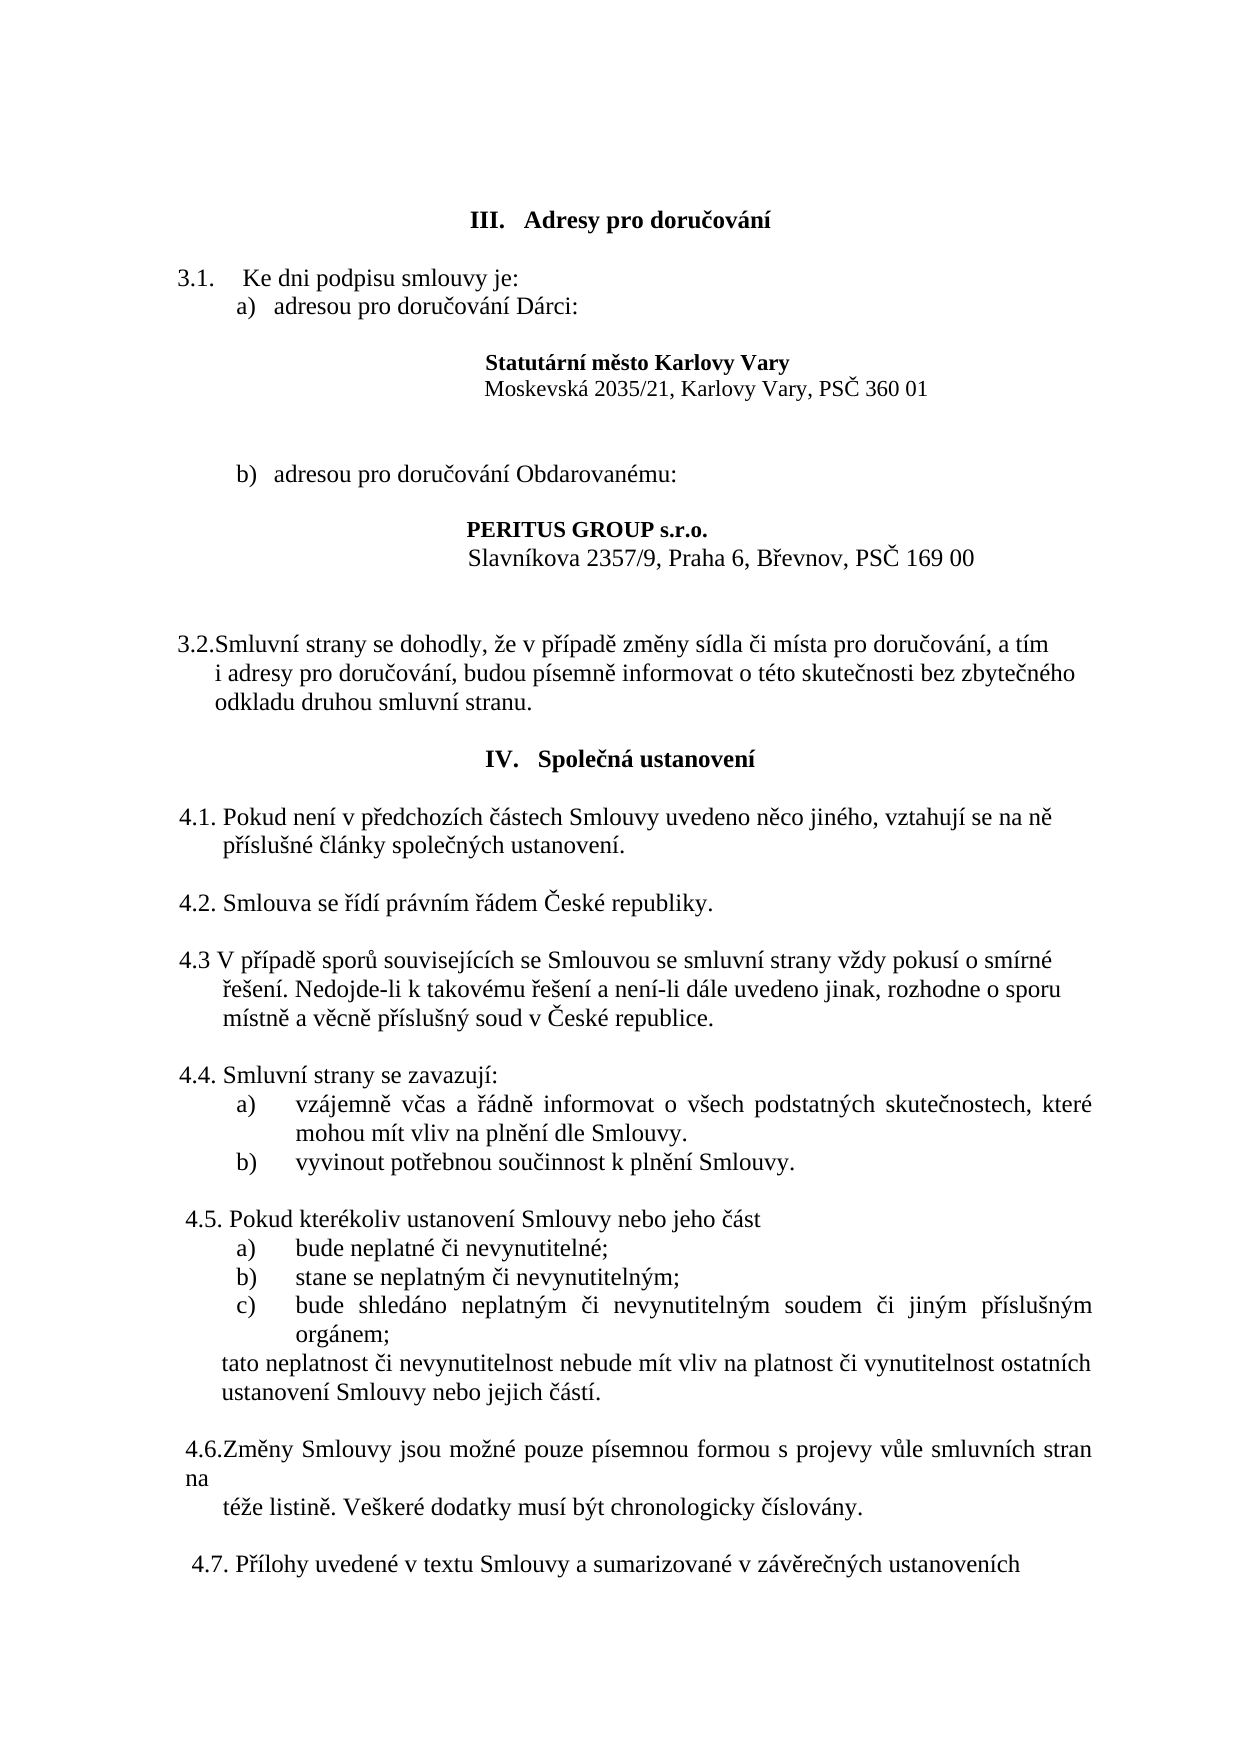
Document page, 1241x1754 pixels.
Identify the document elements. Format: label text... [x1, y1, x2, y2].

text 4.2. Smlouva se řídí právním řádem České republiky. [148, 888, 1093, 917]
list Ke dni podpisu smlouvy je: [177, 263, 1093, 291]
text místně a věcně příslušný soud v České republice. [148, 1003, 1093, 1032]
text Slavníkova 2357/9, Praha 6, Břevnov, PSČ 169 00 [148, 543, 1093, 572]
subtitle vyvinout potřebnou součinnost k plnění Smlouvy. [236, 1147, 1093, 1175]
text odkladu druhou smluvní stranu. [177, 687, 1093, 715]
text 4.4. Smluvní strany se zavazují: [148, 1060, 1093, 1089]
text 4.6.Změny Smlouvy jsou možné pouze písemnou formou s projevy vůle smluvních stran na [185, 1434, 1093, 1492]
subtitle stane se neplatným či nevynutitelným; [236, 1262, 1093, 1290]
text PERITUS GROUP s.r.o. [148, 517, 1093, 543]
text tato neplatnost či nevynutitelnost nebude mít vliv na platnost či vynutitelnost ostatních ustanovení Smlouvy nebo jejich částí. [221, 1348, 1093, 1405]
subtitle bude shledáno neplatným či nevynutitelným soudem či jiným příslušným orgánem; [236, 1290, 1093, 1348]
text 3.2.Smluvní strany se dohodly, že v případě změny sídla či místa pro doručování, a tím [177, 629, 1093, 658]
text 4.5. Pokud kterékoliv ustanovení Smlouvy nebo jeho část [148, 1204, 1093, 1233]
text 4.3 V případě sporů souvisejících se Smlouvou se smluvní strany vždy pokusí o smírné [148, 945, 1093, 974]
text i adresy pro doručování, budou písemně informovat o této skutečnosti bez zbytečného [177, 658, 1093, 687]
subtitle III. Adresy pro doručování [148, 205, 1093, 234]
text řešení. Nedojde-li k takovému řešení a není-li dále uvedeno jinak, rozhodne o sporu [148, 974, 1093, 1003]
text 4.1. Pokud není v předchozích částech Smlouvy uvedeno něco jiného, vztahují se na ně [148, 802, 1093, 830]
text příslušné články společných ustanovení. [148, 830, 1093, 859]
text Statutární město Karlovy Vary [148, 349, 1093, 375]
text téže listině. Veškeré dodatky musí být chronologicky číslovány. [185, 1492, 1093, 1520]
text Moskevská 2035/21, Karlovy Vary, PSČ 360 01 [148, 375, 1093, 402]
text 4.7. Přílohy uvedené v textu Smlouvy a sumarizované v závěrečných ustanoveních [148, 1549, 1093, 1578]
subtitle vzájemně včas a řádně informovat o všech podstatných skutečnostech, které mohou mít vliv na plnění dle Smlouvy. [236, 1089, 1093, 1147]
list adresou pro doručování Obdarovanému: [236, 459, 1093, 488]
list adresou pro doručování Dárci: [236, 291, 1093, 320]
subtitle IV. Společná ustanovení [148, 744, 1093, 773]
subtitle bude neplatné či nevynutitelné; [236, 1233, 1093, 1262]
